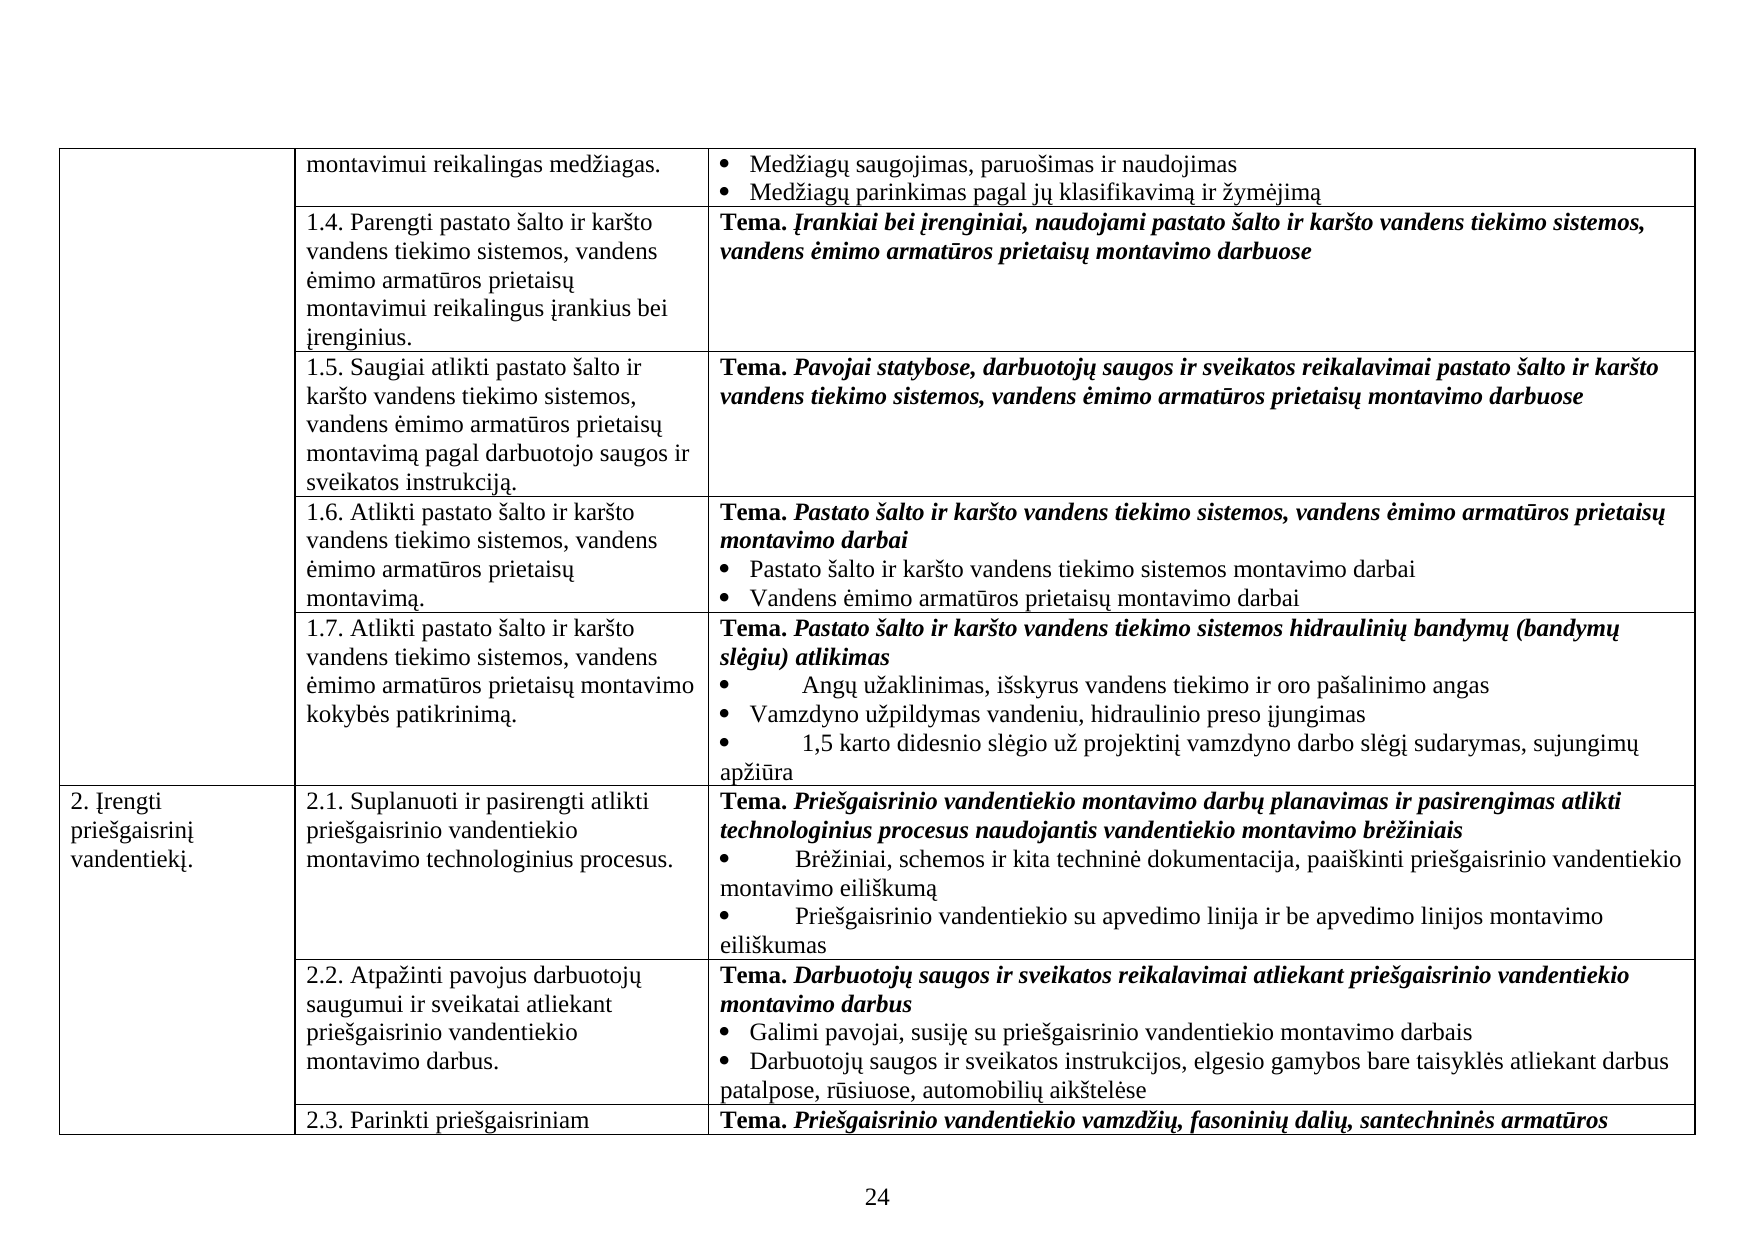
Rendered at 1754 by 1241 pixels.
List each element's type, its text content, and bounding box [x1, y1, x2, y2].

table_cell Tema. Pastato šalto ir karšto vandens tiekimo sistemos hidraulinių bandymų (bandymų slėgiu) atlikimas Angų užaklinimas, išskyrus vandens tiekimo ir oro pašalinimo angas Vamzdyno užpildymas vandeniu, hidraulinio preso įjungimas 1,5 karto didesnio slėgio už projektinį vamzdyno darbo slėgį sudarymas, sujungimų apžiūra [709, 613, 1694, 785]
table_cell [709, 1105, 1694, 1133]
table_cell Tema. Darbuotojų saugos ir sveikatos reikalavimai atliekant priešgaisrinio vandentiekio montavimo darbus Galimi pavojai, susiję su priešgaisrinio vandentiekio montavimo darbais Darbuotojų saugos ir sveikatos instrukcijos, elgesio gamybos bare taisyklės atliekant darbus patalpose, rūsiuose, automobilių aikštelėse [709, 960, 1694, 1104]
table_cell 1.4. Parengti pastato šalto ir karšto vandens tiekimo sistemos, vandens ėmimo armatūros prietaisų montavimui reikalingus įrankius bei įrenginius. [296, 207, 708, 351]
table_cell Tema. Priešgaisrinio vandentiekio montavimo darbų planavimas ir pasirengimas atlikti technologinius procesus naudojantis vandentiekio montavimo brėžiniais Brėžiniai, schemos ir kita techninė dokumentacija, paaiškinti priešgaisrinio vandentiekio montavimo eiliškumą Priešgaisrinio vandentiekio su apvedimo linija ir be apvedimo linijos montavimo eiliškumas [709, 786, 1694, 959]
table_cell Tema. Pastato šalto ir karšto vandens tiekimo sistemos, vandens ėmimo armatūros prietaisų montavimo darbai Pastato šalto ir karšto vandens tiekimo sistemos montavimo darbai Vandens ėmimo armatūros prietaisų montavimo darbai [709, 497, 1694, 612]
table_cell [709, 149, 1694, 206]
table_cell 1.6. Atlikti pastato šalto ir karšto vandens tiekimo sistemos, vandens ėmimo armatūros prietaisų montavimą. [296, 497, 708, 612]
table_cell 2. Įrengti priešgaisrinį vandentiekį. [60, 786, 294, 1133]
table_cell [296, 1105, 708, 1133]
table_cell Tema. Pavojai statybose, darbuotojų saugos ir sveikatos reikalavimai pastato šalto ir karšto vandens tiekimo sistemos, vandens ėmimo armatūros prietaisų montavimo darbuose [709, 352, 1694, 496]
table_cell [296, 149, 708, 206]
table_cell Tema. Įrankiai bei įrenginiai, naudojami pastato šalto ir karšto vandens tiekimo sistemos, vandens ėmimo armatūros prietaisų montavimo darbuose [709, 207, 1694, 351]
table_cell 2.1. Suplanuoti ir pasirengti atlikti priešgaisrinio vandentiekio montavimo technologinius procesus. [296, 786, 708, 959]
table_cell 1.5. Saugiai atlikti pastato šalto ir karšto vandens tiekimo sistemos, vandens ėmimo armatūros prietaisų montavimą pagal darbuotojo saugos ir sveikatos instrukciją. [296, 352, 708, 496]
table_cell 2.2. Atpažinti pavojus darbuotojų saugumui ir sveikatai atliekant priešgaisrinio vandentiekio montavimo darbus. [296, 960, 708, 1104]
table_cell 1.7. Atlikti pastato šalto ir karšto vandens tiekimo sistemos, vandens ėmimo armatūros prietaisų montavimo kokybės patikrinimą. [296, 613, 708, 785]
